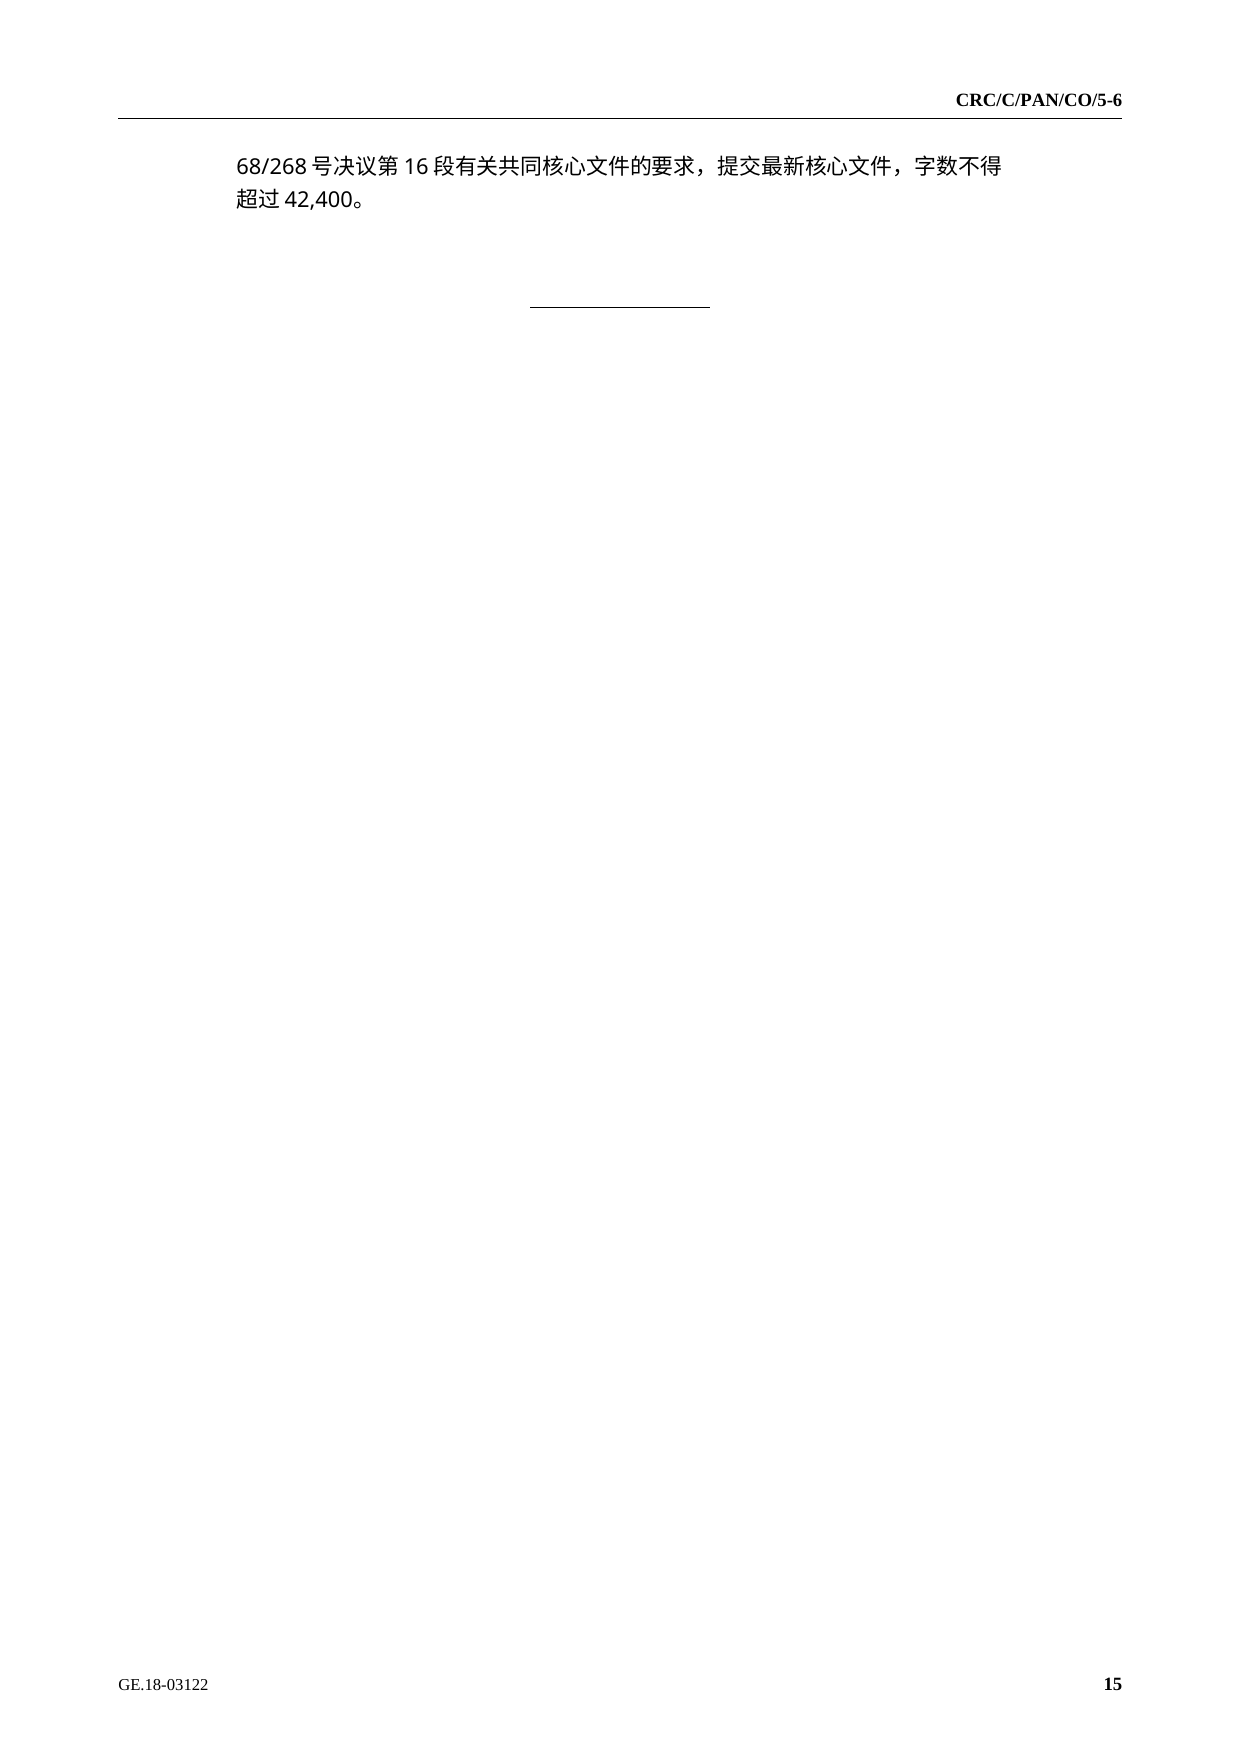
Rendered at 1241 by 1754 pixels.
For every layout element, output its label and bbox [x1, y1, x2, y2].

text [236, 148, 1004, 214]
